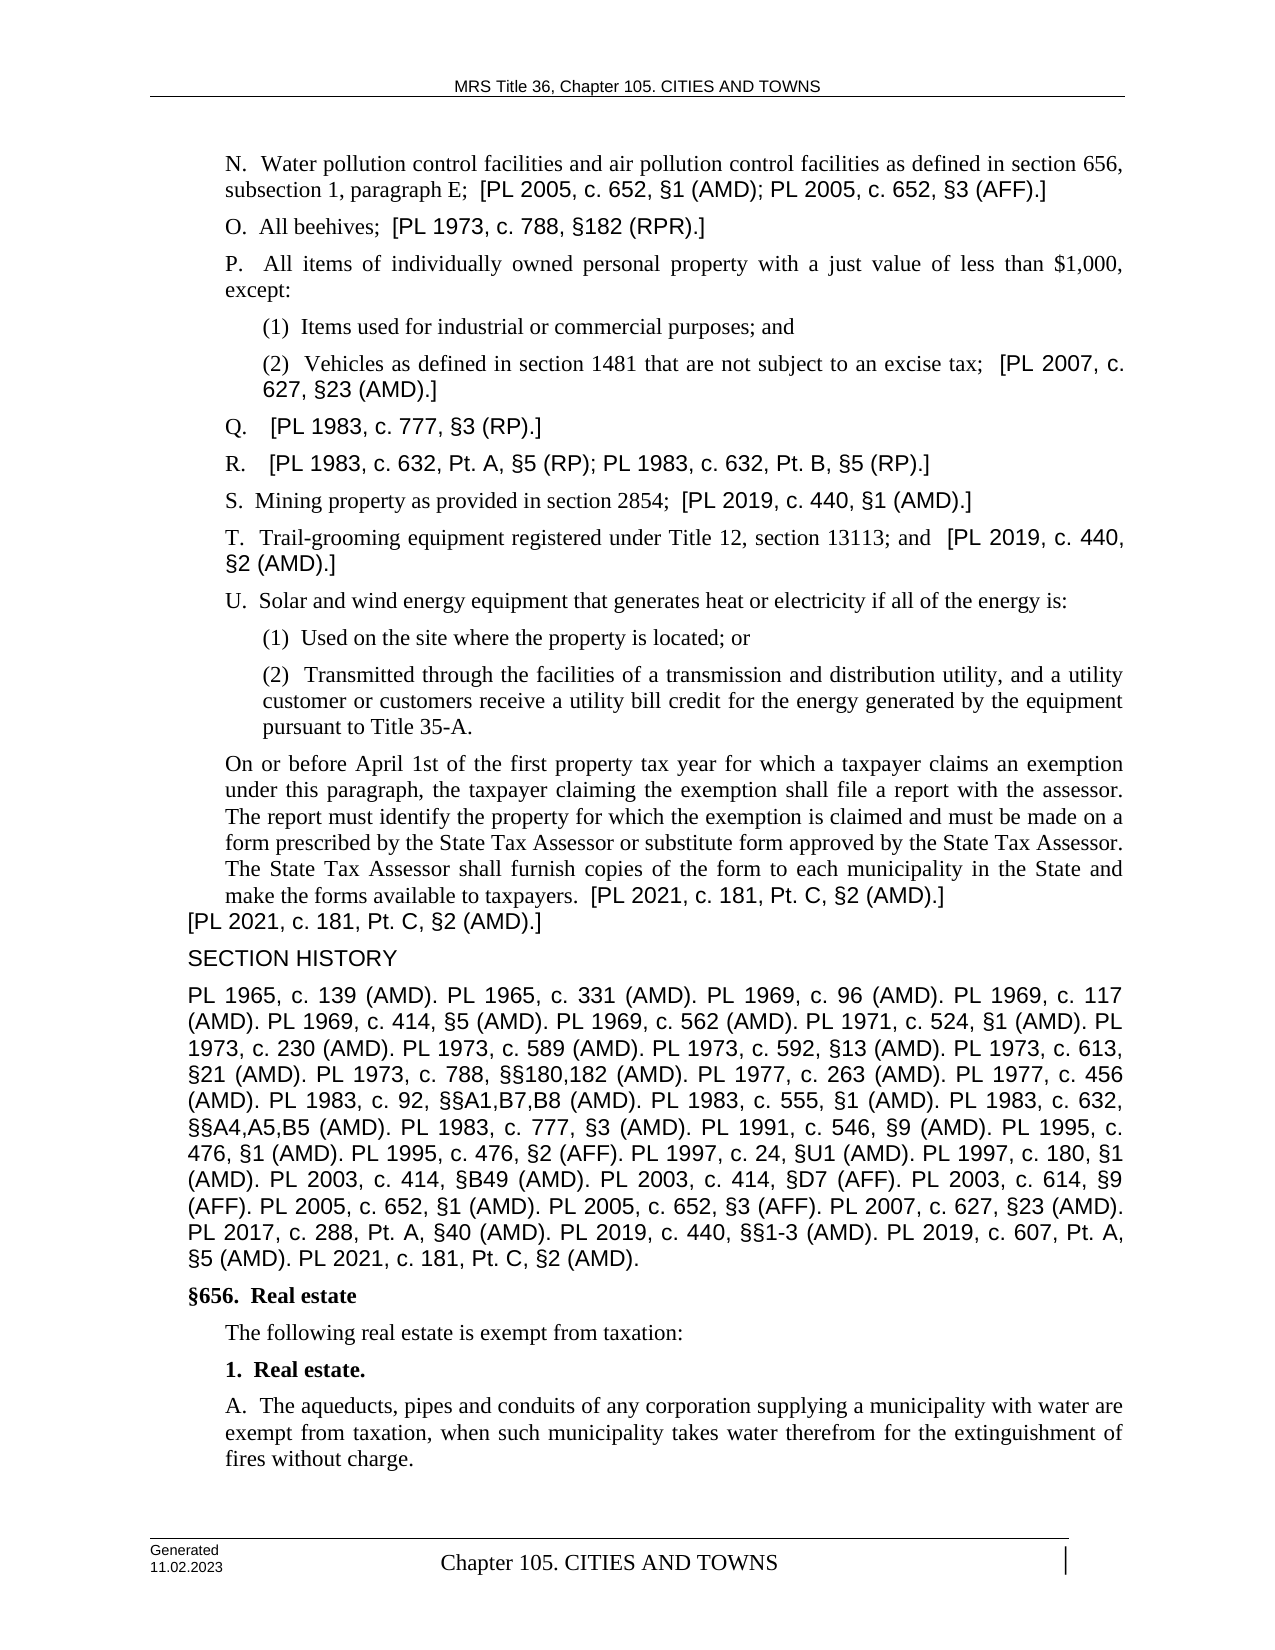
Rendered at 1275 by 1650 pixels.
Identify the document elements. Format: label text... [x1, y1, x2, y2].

text N. Water pollution control facilities and air pollution control facilities as defined in section 656, subsection 1, paragraph E; [PL 2005, c. 652, §1 (AMD); PL 2005, c. 652, §3 (AFF).] [225, 150, 1125, 203]
text [PL 2021, c. 181, Pt. C, §2 (AMD).] [187, 908, 1125, 935]
text (1) Items used for industrial or commercial purposes; and [262, 313, 1125, 339]
text O. All beehives; [PL 1973, c. 788, §182 (RPR).] [225, 213, 1125, 240]
text SECTION HISTORY [187, 945, 1125, 971]
text U. Solar and wind energy equipment that generates heat or electricity if all of the energy is: [225, 587, 1125, 613]
text T. Trail-grooming equipment registered under Title 12, section 13113; and [PL 2019, c. 440, §2 (AMD).] [225, 524, 1125, 577]
text (1) Used on the site where the property is located; or [262, 624, 1125, 650]
text (2) Vehicles as defined in section 1481 that are not subject to an excise tax; [PL 2007, c. 627, §23 (AMD).] [262, 350, 1125, 403]
text §656. Real estate [187, 1282, 1125, 1308]
text PL 1965, c. 139 (AMD). PL 1965, c. 331 (AMD). PL 1969, c. 96 (AMD). PL 1969, c. 117 (AMD). PL 1969, c. 414, §5 (AMD). PL 1969, c. 562 (AMD). PL 1971, c. 524, §1 (AMD). PL 1973, c. 230 (AMD). PL 1973, c. 589 (AMD). PL 1973, c. 592, §13 (AMD). PL 1973, c. 613, §21 (AMD). PL 1973, c. 788, §§180,182 (AMD). PL 1977, c. 263 (AMD). PL 1977, c. 456 (AMD). PL 1983, c. 92, §§A1,B7,B8 (AMD). PL 1983, c. 555, §1 (AMD). PL 1983, c. 632, §§A4,A5,B5 (AMD). PL 1983, c. 777, §3 (AMD). PL 1991, c. 546, §9 (AMD). PL 1995, c. 476, §1 (AMD). PL 1995, c. 476, §2 (AFF). PL 1997, c. 24, §U1 (AMD). PL 1997, c. 180, §1 (AMD). PL 2003, c. 414, §B49 (AMD). PL 2003, c. 414, §D7 (AFF). PL 2003, c. 614, §9 (AFF). PL 2005, c. 652, §1 (AMD). PL 2005, c. 652, §3 (AFF). PL 2007, c. 627, §23 (AMD). PL 2017, c. 288, Pt. A, §40 (AMD). PL 2019, c. 440, §§1-3 (AMD). PL 2019, c. 607, Pt. A, §5 (AMD). PL 2021, c. 181, Pt. C, §2 (AMD). [187, 982, 1125, 1272]
text Q. [PL 1983, c. 777, §3 (RP).] [225, 413, 1125, 440]
text (2) Transmitted through the facilities of a transmission and distribution utility, and a utility customer or customers receive a utility bill credit for the energy generated by the equipment pursuant to Title 35‑A. [262, 661, 1125, 740]
text The following real estate is exempt from taxation: [187, 1319, 1125, 1345]
text S. Mining property as provided in section 2854; [PL 2019, c. 440, §1 (AMD).] [225, 487, 1125, 513]
text R. [PL 1983, c. 632, Pt. A, §5 (RP); PL 1983, c. 632, Pt. B, §5 (RP).] [225, 450, 1125, 477]
text A. The aqueducts, pipes and conduits of any corporation supplying a municipality with water are exempt from taxation, when such municipality takes water therefrom for the extinguishment of fires without charge. [225, 1392, 1125, 1472]
text On or before April 1st of the first property tax year for which a taxpayer claims an exemption under this paragraph, the taxpayer claiming the exemption shall file a report with the assessor. The report must identify the property for which the exemption is claimed and must be made on a form prescribed by the State Tax Assessor or substitute form approved by the State Tax Assessor. The State Tax Assessor shall furnish copies of the form to each municipality in the State and make the forms available to taxpayers. [PL 2021, c. 181, Pt. C, §2 (AMD).] [225, 750, 1125, 908]
text P. All items of individually owned personal property with a just value of less than $1,000, except: [225, 250, 1125, 303]
text 1. Real estate. [187, 1356, 1125, 1382]
